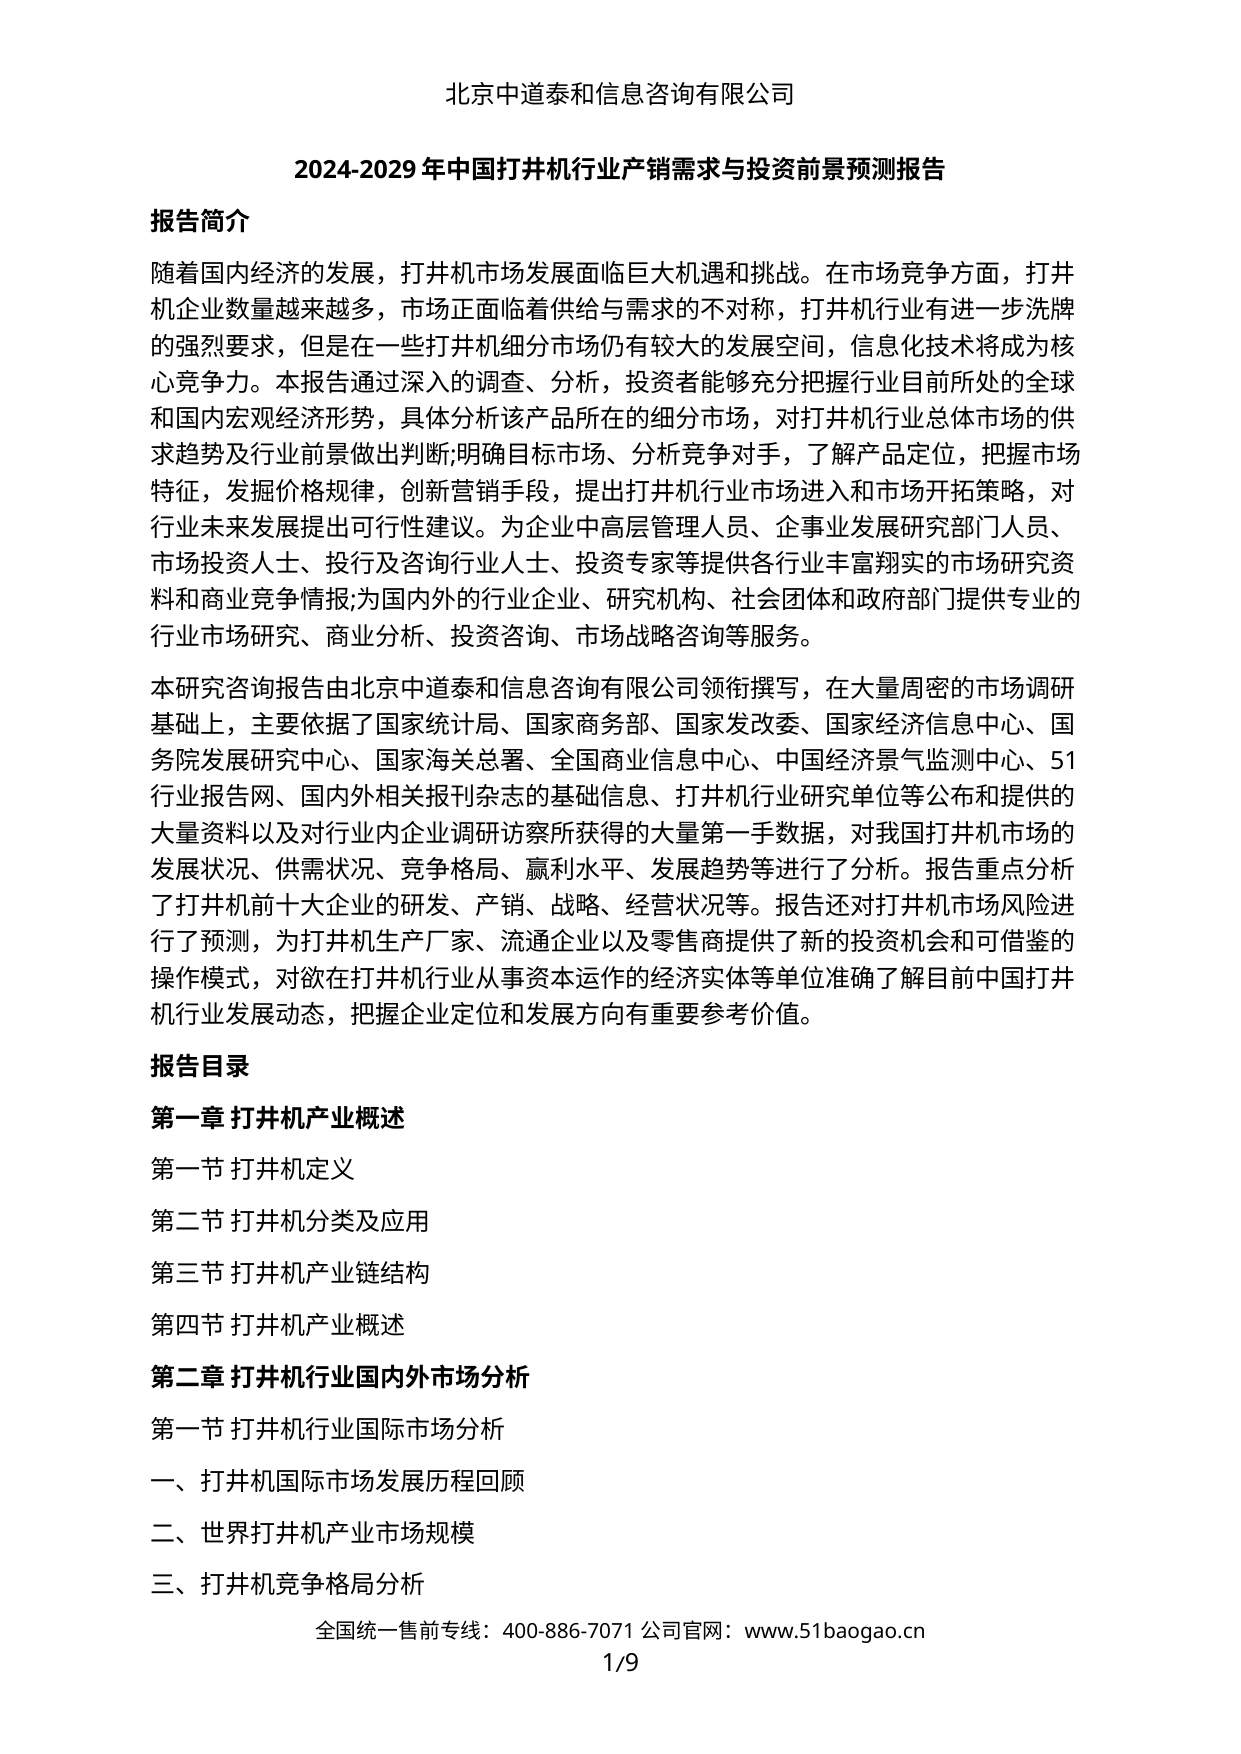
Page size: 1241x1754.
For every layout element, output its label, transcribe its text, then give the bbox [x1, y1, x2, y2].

text 第三节 打井机产业链结构 [150, 1254, 1090, 1290]
text 本研究咨询报告由北京中道泰和信息咨询有限公司领衔撰写，在大量周密的市场调研基础上，主要依据了国家统计局、国家商务部、国家发改委、国家经济信息中心、国务院发展研究中心、国家海关总署、全国商业信息中心、中国经济景气监测中心、51行业报告网、国内外相关报刊杂志的基础信息、打井机行业研究单位等公布和提供的大量资料以及对行业内企业调研访察所获得的大量第一手数据，对我国打井机市场的发展状况、供需状况、竞争格局、赢利水平、发展趋势等进行了分析。报告重点分析了打井机前十大企业的研发、产销、战略、经营状况等。报告还对打井机市场风险进行了预测，为打井机生产厂家、流通企业以及零售商提供了新的投资机会和可借鉴的操作模式，对欲在打井机行业从事资本运作的经济实体等单位准确了解目前中国打井机行业发展动态，把握企业定位和发展方向有重要参考价值。 [150, 668, 1090, 1031]
text 第一节 打井机行业国际市场分析 [150, 1409, 1090, 1446]
text 第二节 打井机分类及应用 [150, 1202, 1090, 1238]
text 2024-2029年中国打井机行业产销需求与投资前景预测报告 [150, 150, 1090, 186]
text 一、打井机国际市场发展历程回顾 [150, 1461, 1090, 1497]
text 三、打井机竞争格局分析 [150, 1565, 1090, 1601]
text 二、世界打井机产业市场规模 [150, 1513, 1090, 1549]
text 报告目录 [150, 1046, 1090, 1082]
text 第一章 打井机产业概述 [150, 1098, 1090, 1134]
text 报告简介 [150, 202, 1090, 238]
text 第二章 打井机行业国内外市场分析 [150, 1357, 1090, 1394]
text 第一节 打井机定义 [150, 1150, 1090, 1186]
text 第四节 打井机产业概述 [150, 1306, 1090, 1342]
text 随着国内经济的发展，打井机市场发展面临巨大机遇和挑战。在市场竞争方面，打井机企业数量越来越多，市场正面临着供给与需求的不对称，打井机行业有进一步洗牌的强烈要求，但是在一些打井机细分市场仍有较大的发展空间，信息化技术将成为核心竞争力。本报告通过深入的调查、分析，投资者能够充分把握行业目前所处的全球和国内宏观经济形势，具体分析该产品所在的细分市场，对打井机行业总体市场的供求趋势及行业前景做出判断;明确目标市场、分析竞争对手，了解产品定位，把握市场特征，发掘价格规律，创新营销手段，提出打井机行业市场进入和市场开拓策略，对行业未来发展提出可行性建议。为企业中高层管理人员、企事业发展研究部门人员、市场投资人士、投行及咨询行业人士、投资专家等提供各行业丰富翔实的市场研究资料和商业竞争情报;为国内外的行业企业、研究机构、社会团体和政府部门提供专业的行业市场研究、商业分析、投资咨询、市场战略咨询等服务。 [150, 254, 1090, 652]
